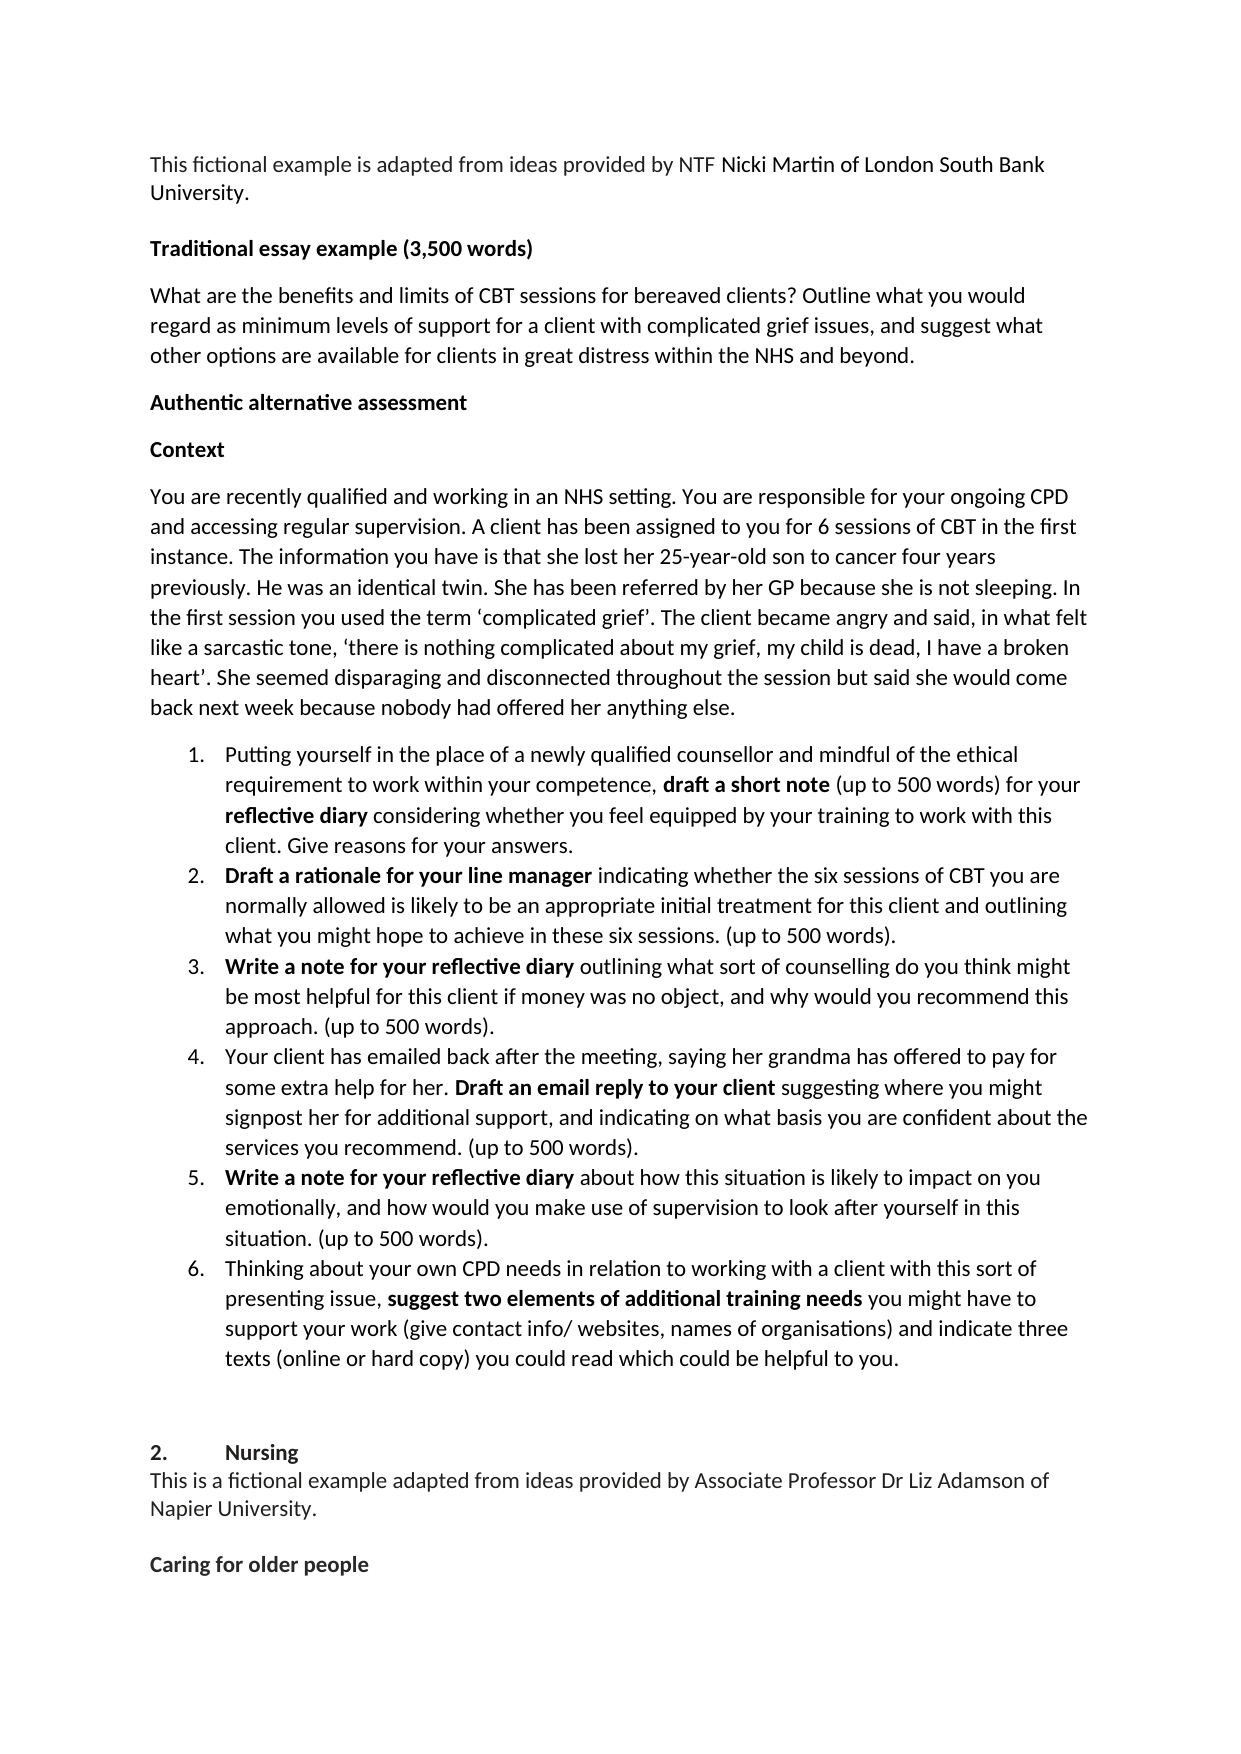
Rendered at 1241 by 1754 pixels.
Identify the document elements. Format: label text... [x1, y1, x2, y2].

list Write a note for your reflective diary outlining what sort of counselling do you think might be most helpful for this client if money was no object, and why would you recommend this approach. (up to 500 words). [187, 952, 1090, 1040]
text You are recently qualified and working in an NHS setting. You are responsible for your ongoing CPD and accessing regular supervision. A client has been assigned to you for 6 sessions of CBT in the first instance. The information you have is that she lost her 25-year-old son to cancer four years previously. He was an identical twin. She has been referred by her GP because she is not sleeping. In the first session you used the term ‘complicated grief’. The client became angry and said, in what felt like a sarcastic tone, ‘there is nothing complicated about my grief, my child is dead, I have a broken heart’. She seemed disparaging and disconnected throughout the session but said she would come back next week because nobody had offered her anything else. [150, 482, 1090, 721]
text Caring for older people [150, 1550, 1090, 1578]
list Draft a rationale for your line manager indicating whether the six sessions of CBT you are normally allowed is likely to be an appropriate initial treatment for this client and outlining what you might hope to achieve in these six sessions. (up to 500 words). [187, 861, 1090, 949]
list Thinking about your own CPD needs in relation to working with a client with this sort of presenting issue, suggest two elements of additional training needs you might have to support your work (give contact info/ websites, names of organisations) and indicate three texts (online or hard copy) you could read which could be helpful to you. [187, 1254, 1090, 1372]
text This is a fictional example adapted from ideas provided by Associate Professor Dr Liz Adamson of Napier University. [150, 1466, 1090, 1522]
text Traditional essay example (3,500 words) [150, 234, 1090, 262]
text Authentic alternative assessment [150, 388, 1090, 416]
text What are the benefits and limits of CBT sessions for bereaved clients? Outline what you would regard as minimum levels of support for a client with complicated grief issues, and suggest what other options are available for clients in great distress within the NHS and beyond. [150, 281, 1090, 369]
list Nursing [150, 1438, 1090, 1466]
list Write a note for your reflective diary about how this situation is likely to impact on you emotionally, and how would you make use of supervision to look after yourself in this situation. (up to 500 words). [187, 1163, 1090, 1252]
list Putting yourself in the place of a newly qualified counsellor and mindful of the ethical requirement to work within your competence, draft a short note (up to 500 words) for your reflective diary considering whether you feel equipped by your training to work with this client. Give reasons for your answers. [187, 740, 1090, 859]
list Your client has emailed back after the meeting, saying her grandma has offered to pay for some extra help for her. Draft an email reply to your client suggesting where you might signpost her for additional support, and indicating on what basis you are confident about the services you recommend. (up to 500 words). [187, 1042, 1090, 1161]
text Context [150, 435, 1090, 463]
text This fictional example is adapted from ideas provided by NTF Nicki Martin of London South Bank University. [150, 150, 1090, 206]
